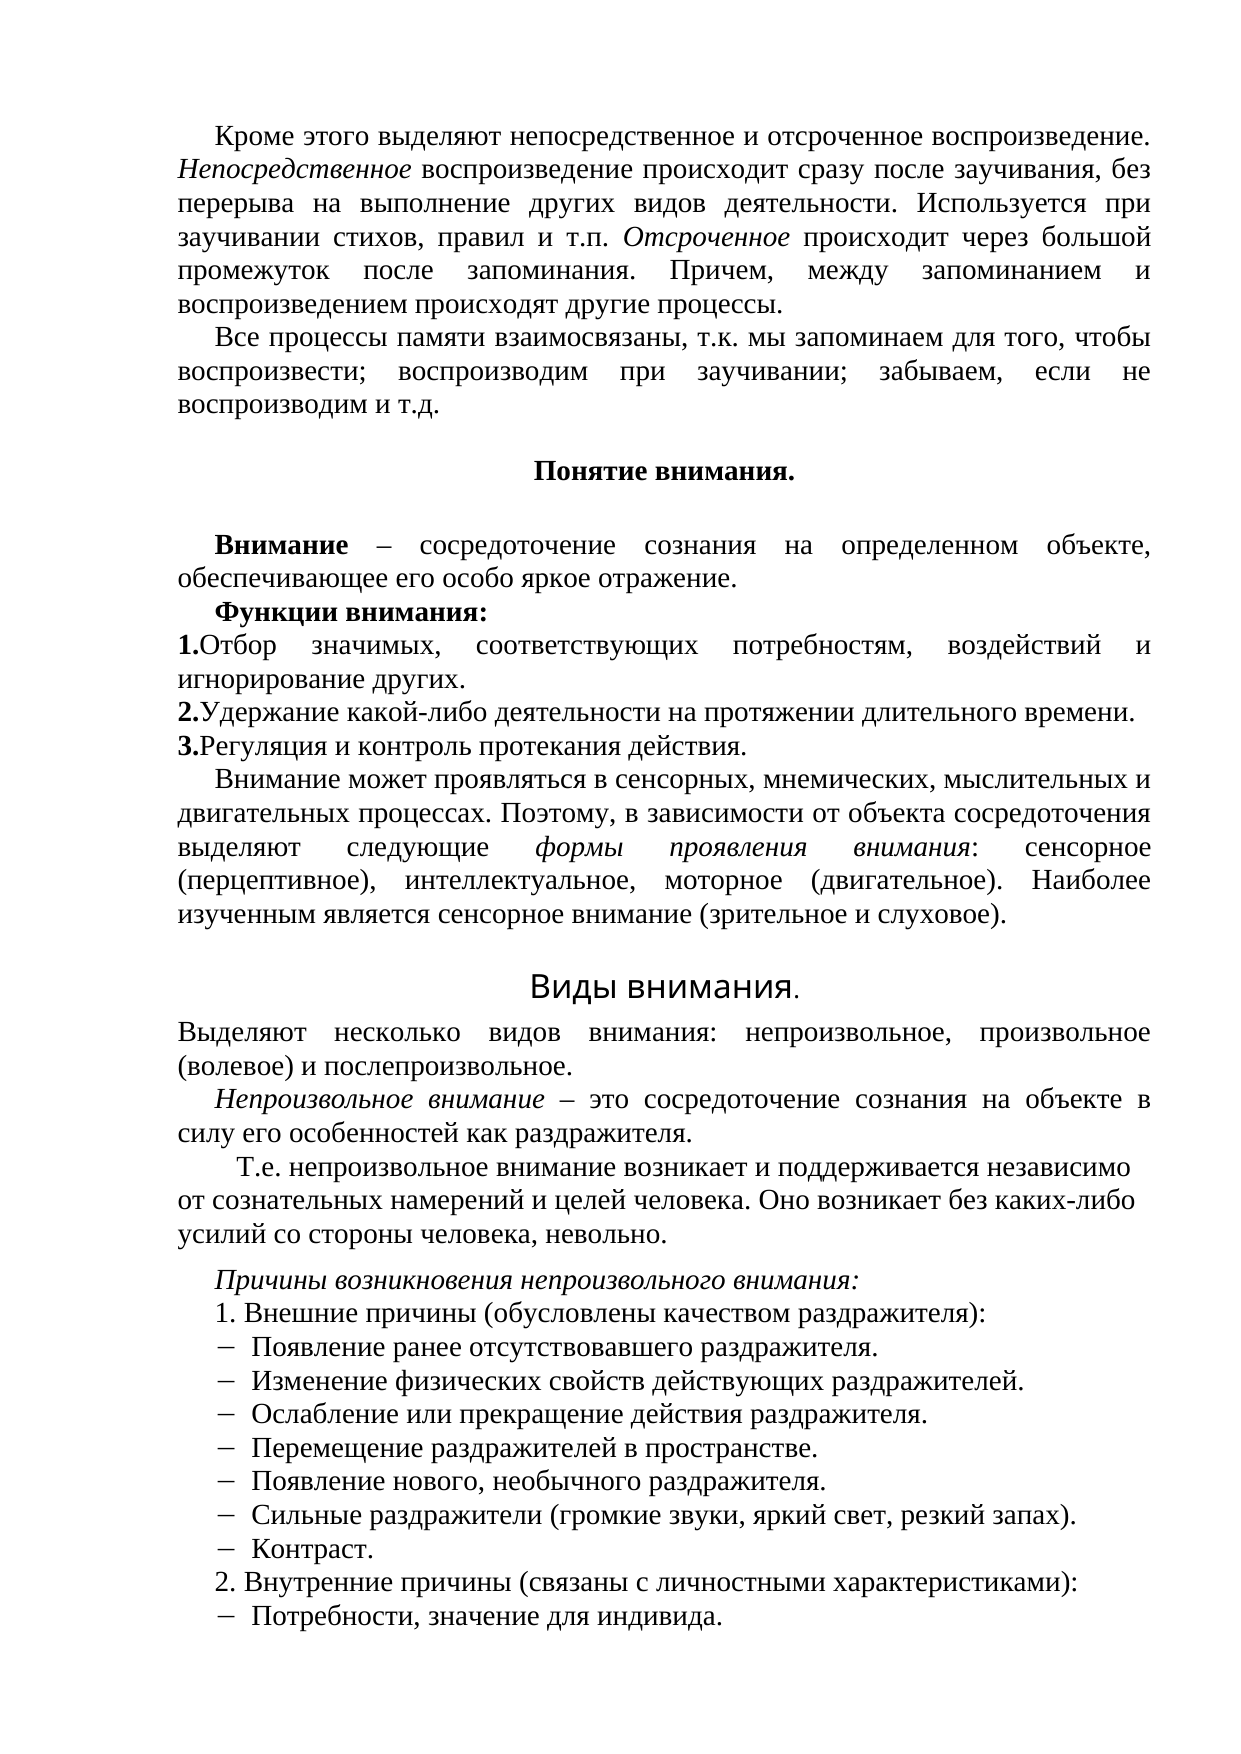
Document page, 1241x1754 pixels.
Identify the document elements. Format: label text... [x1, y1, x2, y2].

text Функции внимания: [177, 594, 1152, 627]
text 2. Внутренние причины (связаны с личностными характеристиками): [177, 1564, 1152, 1598]
text Выделяют несколько видов внимания: непроизвольное, произвольное (волевое) и послепроизвольное. [177, 1014, 1152, 1082]
text Все процессы памяти взаимосвязаны, т.к. мы запоминаем для того, чтобы воспроизвести; воспроизводим при заучивании; забываем, если не воспроизводим и т.д. [177, 319, 1152, 420]
list Ослабление или прекращение действия раздражителя. [177, 1396, 1152, 1430]
subtitle Виды внимания. [177, 963, 1152, 1008]
list Появление ранее отсутствовавшего раздражителя. [177, 1329, 1152, 1363]
text 2.Удержание какой-либо деятельности на протяжении длительного времени. [177, 694, 1152, 728]
list Сильные раздражители (громкие звуки, яркий свет, резкий запах). [177, 1497, 1152, 1531]
list Появление нового, необычного раздражителя. [177, 1463, 1152, 1497]
list Перемещение раздражителей в пространстве. [177, 1430, 1152, 1463]
list Изменение физических свойств действующих раздражителей. [177, 1363, 1152, 1396]
subtitle Понятие внимания. [177, 453, 1152, 487]
text Внимание может проявляться в сенсорных, мнемических, мыслительных и двигательных процессах. Поэтому, в зависимости от объекта сосредоточения выделяют следующие формы проявления внимания: сенсорное (перцептивное), интеллектуальное, моторное (двигательное). Наиболее изученным является сенсорное внимание (зрительное и слуховое). [177, 762, 1152, 929]
text Т.е. непроизвольное внимание возникает и поддерживается независимо от сознательных намерений и целей человека. Оно возникает без каких-либо усилий со стороны человека, невольно. [177, 1149, 1152, 1249]
text 3.Регуляция и контроль протекания действия. [177, 728, 1152, 762]
text 1.Отбор значимых, соответствующих потребностям, воздействий и игнорирование других. [177, 627, 1152, 694]
text Внимание – сосредоточение сознания на определенном объекте, обеспечивающее его особо яркое отражение. [177, 527, 1152, 594]
list Контраст. [177, 1531, 1152, 1564]
text Непроизвольное внимание – это сосредоточение сознания на объекте в силу его особенностей как раздражителя. [177, 1082, 1152, 1149]
text 1. Внешние причины (обусловлены качеством раздражителя): [177, 1295, 1152, 1329]
text Кроме этого выделяют непосредственное и отсроченное воспроизведение. Непосредственное воспроизведение происходит сразу после заучивания, без перерыва на выполнение других видов деятельности. Используется при заучивании стихов, правил и т.п. Отсроченное происходит через большой промежуток после запоминания. Причем, между запоминанием и воспроизведением происходят другие процессы. [177, 118, 1152, 319]
list Потребности, значение для индивида. [177, 1598, 1152, 1632]
text Причины возникновения непроизвольного внимания: [177, 1262, 1152, 1295]
